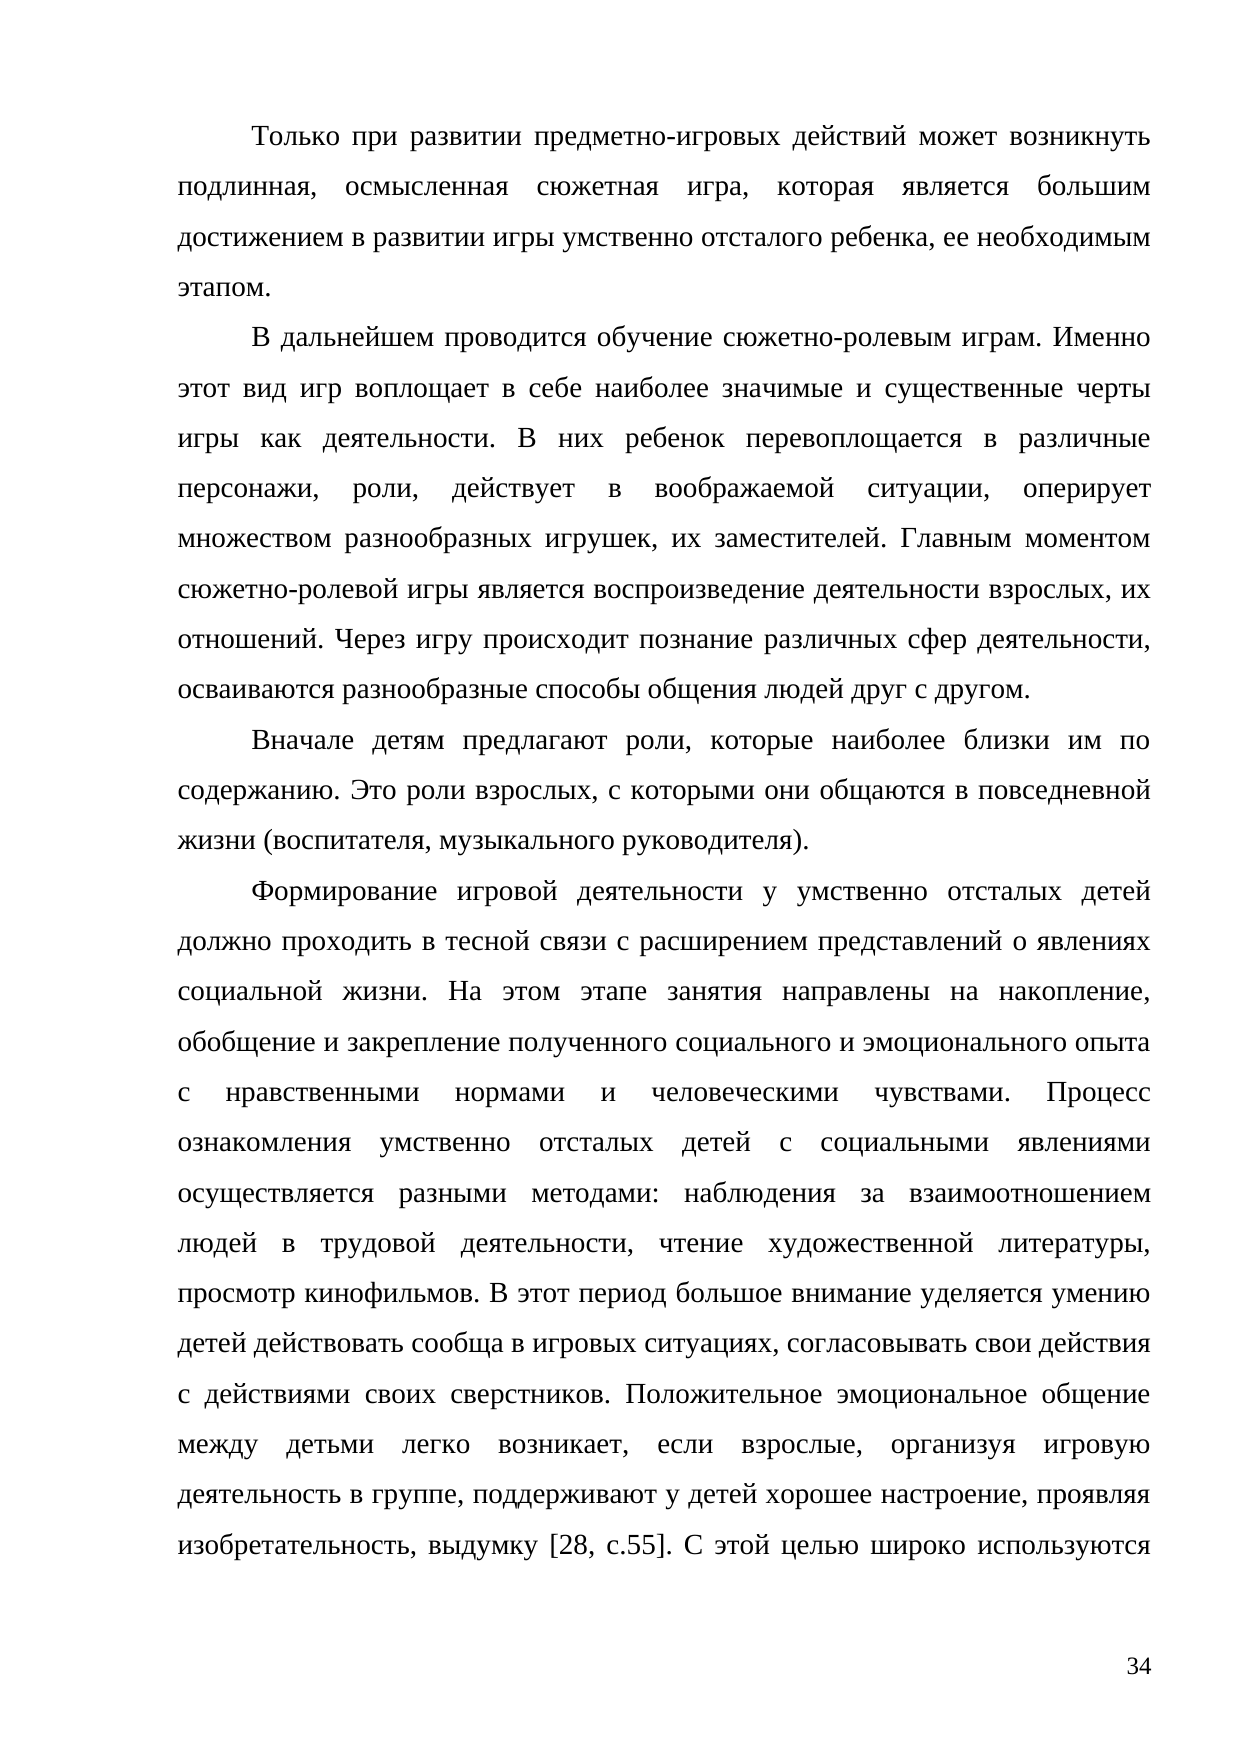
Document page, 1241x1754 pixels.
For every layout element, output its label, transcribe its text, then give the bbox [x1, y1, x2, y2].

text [177, 873, 1152, 1560]
text Только при развитии предметно-игровых действий может возникнуть подлинная, осмысленная сюжетная игра, которая является большим достижением в развитии игры умственно отсталого ребенка, ее необходимым этапом. [177, 118, 1152, 303]
text В дальнейшем проводится обучение сюжетно-ролевым играм. Именно этот вид игр воплощает в себе наиболее значимые и существенные черты игры как деятельности. В них ребенок перевоплощается в различные персонажи, роли, действует в воображаемой ситуации, оперирует множеством разнообразных игрушек, их заместителей. Главным моментом сюжетно-ролевой игры является воспроизведение деятельности взрослых, их отношений. Через игру происходит познание различных сфер деятельности, осваиваются разнообразные способы общения людей друг с другом. [177, 319, 1152, 705]
text Вначале детям предлагают роли, которые наиболее близки им по содержанию. Это роли взрослых, с которыми они общаются в повседневной жизни (воспитателя, музыкального руководителя). [177, 722, 1152, 856]
